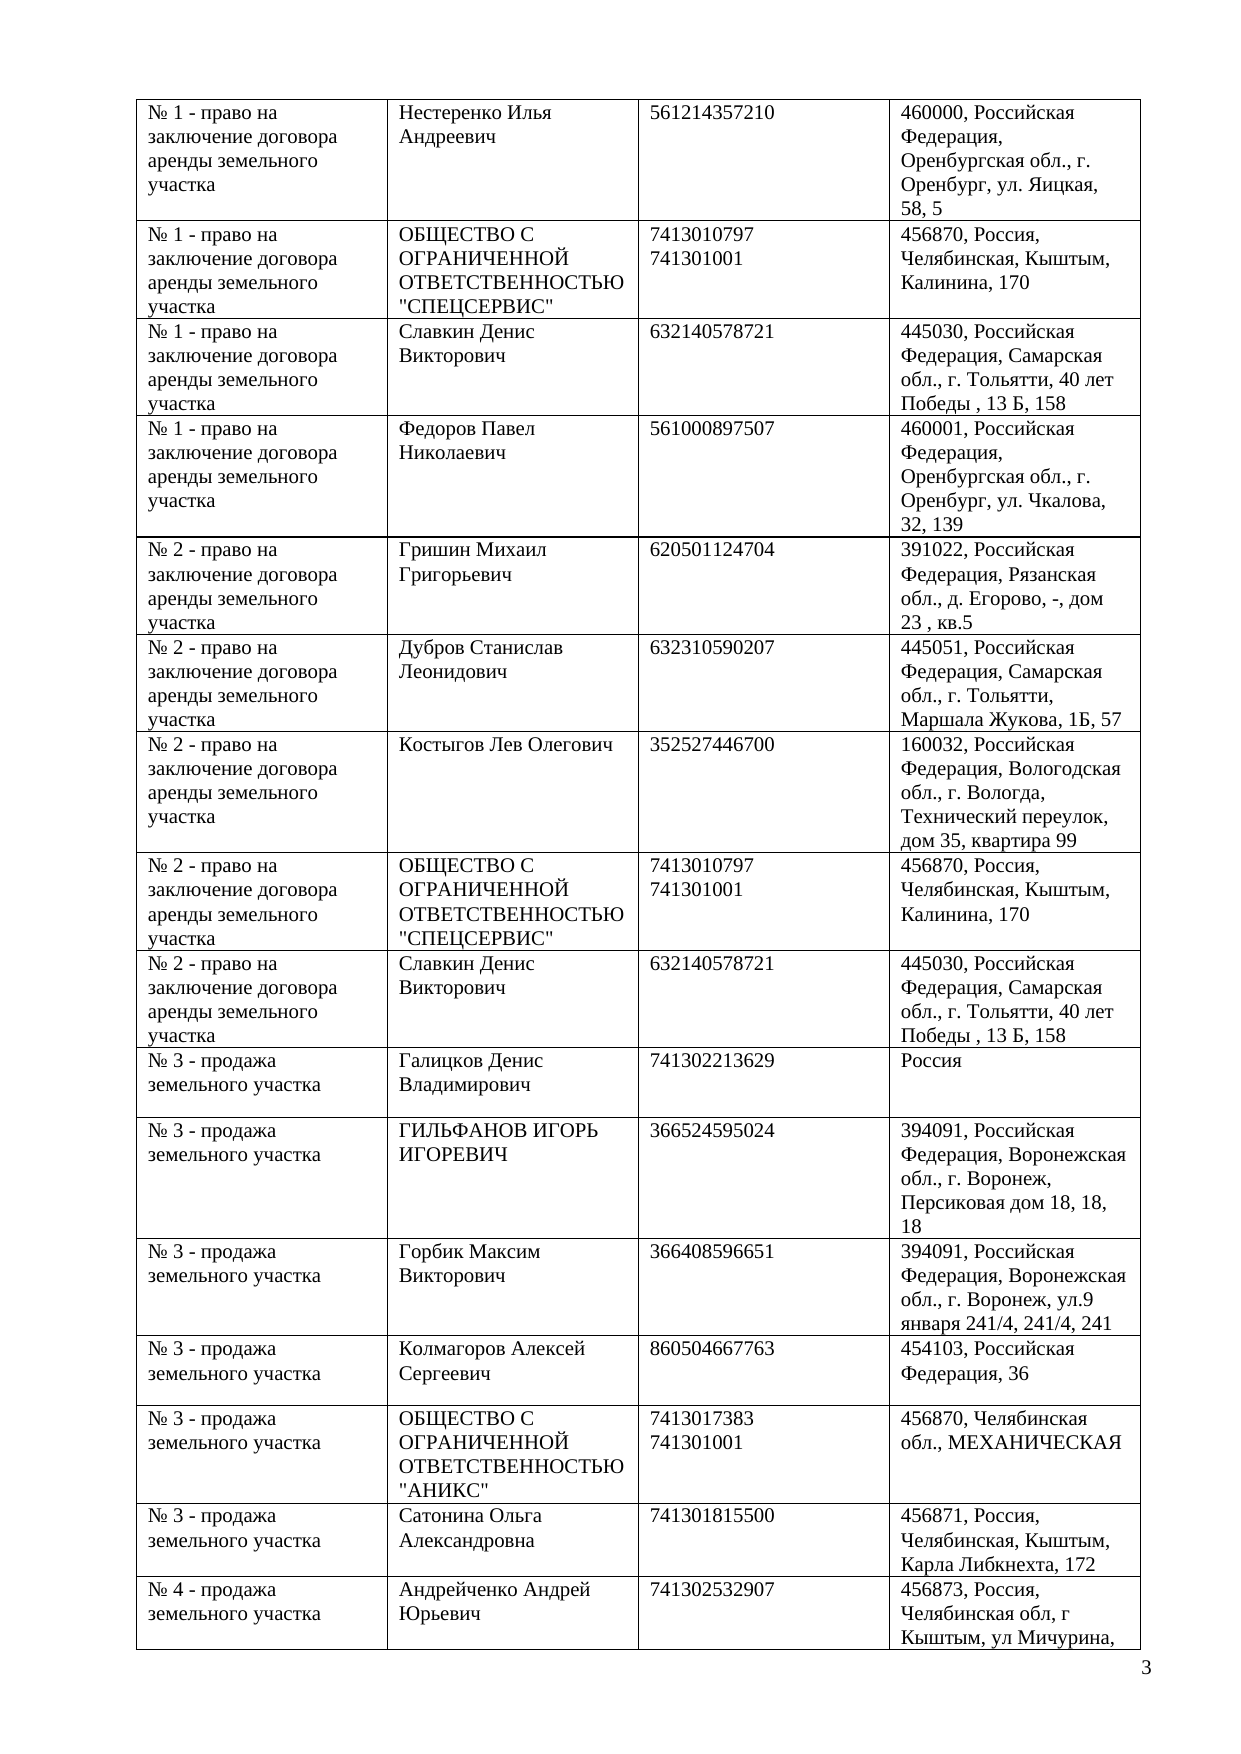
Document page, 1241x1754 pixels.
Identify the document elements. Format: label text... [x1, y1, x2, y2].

table_cell 460001, Российская Федерация, Оренбургская обл., г. Оренбург, ул. Чкалова, 32, 139 [890, 416, 1140, 536]
table_cell Дубров Станислав Леонидович [388, 635, 638, 731]
table_cell Костыгов Лев Олегович [388, 732, 638, 852]
table_cell 460000, Российская Федерация, Оренбургская обл., г. Оренбург, ул. Яицкая, 58, 5 [890, 100, 1140, 220]
table_cell № 3 - продажа земельного участка [137, 1504, 387, 1576]
table_cell № 1 - право на заключение договора аренды земельного участка [137, 319, 387, 415]
table_cell 366408596651 [639, 1239, 889, 1335]
table_cell 456870, Россия, Челябинская, Кыштым, Калинина, 170 [890, 853, 1140, 949]
table_cell № 3 - продажа земельного участка [137, 1048, 387, 1117]
table_cell 7413010797 741301001 [639, 221, 889, 318]
table_cell 391022, Российская Федерация, Рязанская обл., д. Егорово, -, дом 23 , кв.5 [890, 538, 1140, 634]
table_cell 860504667763 [639, 1336, 889, 1405]
table_cell 394091, Российская Федерация, Воронежская обл., г. Воронеж, ул.9 января 241/4, 241/4, 241 [890, 1239, 1140, 1335]
table_cell 632310590207 [639, 635, 889, 731]
table_cell Гришин Михаил Григорьевич [388, 538, 638, 634]
table_cell 741302213629 [639, 1048, 889, 1117]
table_cell 741301815500 [639, 1504, 889, 1576]
table_cell № 3 - продажа земельного участка [137, 1239, 387, 1335]
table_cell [137, 100, 387, 220]
table_cell 456871, Россия, Челябинская, Кыштым, Карла Либкнехта, 172 [890, 1504, 1140, 1576]
table_cell 741302532907 [639, 1577, 889, 1649]
table_cell Славкин Денис Викторович [388, 951, 638, 1047]
table_cell Славкин Денис Викторович [388, 319, 638, 415]
table_cell ОБЩЕСТВО С ОГРАНИЧЕННОЙ ОТВЕТСТВЕННОСТЬЮ "АНИКС" [388, 1406, 638, 1502]
table_cell ОБЩЕСТВО С ОГРАНИЧЕННОЙ ОТВЕТСТВЕННОСТЬЮ "СПЕЦСЕРВИС" [388, 853, 638, 949]
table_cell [890, 1577, 1140, 1649]
table_cell 561000897507 [639, 416, 889, 536]
table_cell 7413010797 741301001 [639, 853, 889, 949]
table_cell № 3 - продажа земельного участка [137, 1406, 387, 1502]
table_cell № 1 - право на заключение договора аренды земельного участка [137, 221, 387, 318]
table_cell 456870, Челябинская обл., МЕХАНИЧЕСКАЯ [890, 1406, 1140, 1502]
table_cell № 2 - право на заключение договора аренды земельного участка [137, 951, 387, 1047]
table_cell 445030, Российская Федерация, Самарская обл., г. Тольятти, 40 лет Победы , 13 Б, 158 [890, 319, 1140, 415]
table_cell Россия [890, 1048, 1140, 1117]
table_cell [388, 1577, 638, 1649]
table_cell ГИЛЬФАНОВ ИГОРЬ ИГОРЕВИЧ [388, 1118, 638, 1238]
table_cell Галицков Денис Владимирович [388, 1048, 638, 1117]
table_cell Нестеренко Илья Андреевич [388, 100, 638, 220]
table_cell 456870, Россия, Челябинская, Кыштым, Калинина, 170 [890, 221, 1140, 318]
table_cell 454103, Российская Федерация, 36 [890, 1336, 1140, 1405]
table_cell № 2 - право на заключение договора аренды земельного участка [137, 732, 387, 852]
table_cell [137, 1577, 387, 1649]
table_cell 366524595024 [639, 1118, 889, 1238]
table_cell 561214357210 [639, 100, 889, 220]
table_cell 620501124704 [639, 538, 889, 634]
table_cell ОБЩЕСТВО С ОГРАНИЧЕННОЙ ОТВЕТСТВЕННОСТЬЮ "СПЕЦСЕРВИС" [388, 221, 638, 318]
table_cell 445030, Российская Федерация, Самарская обл., г. Тольятти, 40 лет Победы , 13 Б, 158 [890, 951, 1140, 1047]
table_cell № 3 - продажа земельного участка [137, 1118, 387, 1238]
table_cell 160032, Российская Федерация, Вологодская обл., г. Вологда, Технический переулок, дом 35, квартира 99 [890, 732, 1140, 852]
table_cell Федоров Павел Николаевич [388, 416, 638, 536]
table_cell Горбик Максим Викторович [388, 1239, 638, 1335]
table_cell Сатонина Ольга Александровна [388, 1504, 638, 1576]
table_cell 632140578721 [639, 319, 889, 415]
table_cell 632140578721 [639, 951, 889, 1047]
table_cell 445051, Российская Федерация, Самарская обл., г. Тольятти, Маршала Жукова, 1Б, 57 [890, 635, 1140, 731]
table_cell № 2 - право на заключение договора аренды земельного участка [137, 853, 387, 949]
table_cell 352527446700 [639, 732, 889, 852]
table_cell № 2 - право на заключение договора аренды земельного участка [137, 538, 387, 634]
table_cell 394091, Российская Федерация, Воронежская обл., г. Воронеж, Персиковая дом 18, 18, 18 [890, 1118, 1140, 1238]
table_cell № 3 - продажа земельного участка [137, 1336, 387, 1405]
table_cell № 2 - право на заключение договора аренды земельного участка [137, 635, 387, 731]
table_cell 7413017383 741301001 [639, 1406, 889, 1502]
table_cell № 1 - право на заключение договора аренды земельного участка [137, 416, 387, 536]
table_cell Колмагоров Алексей Сергеевич [388, 1336, 638, 1405]
